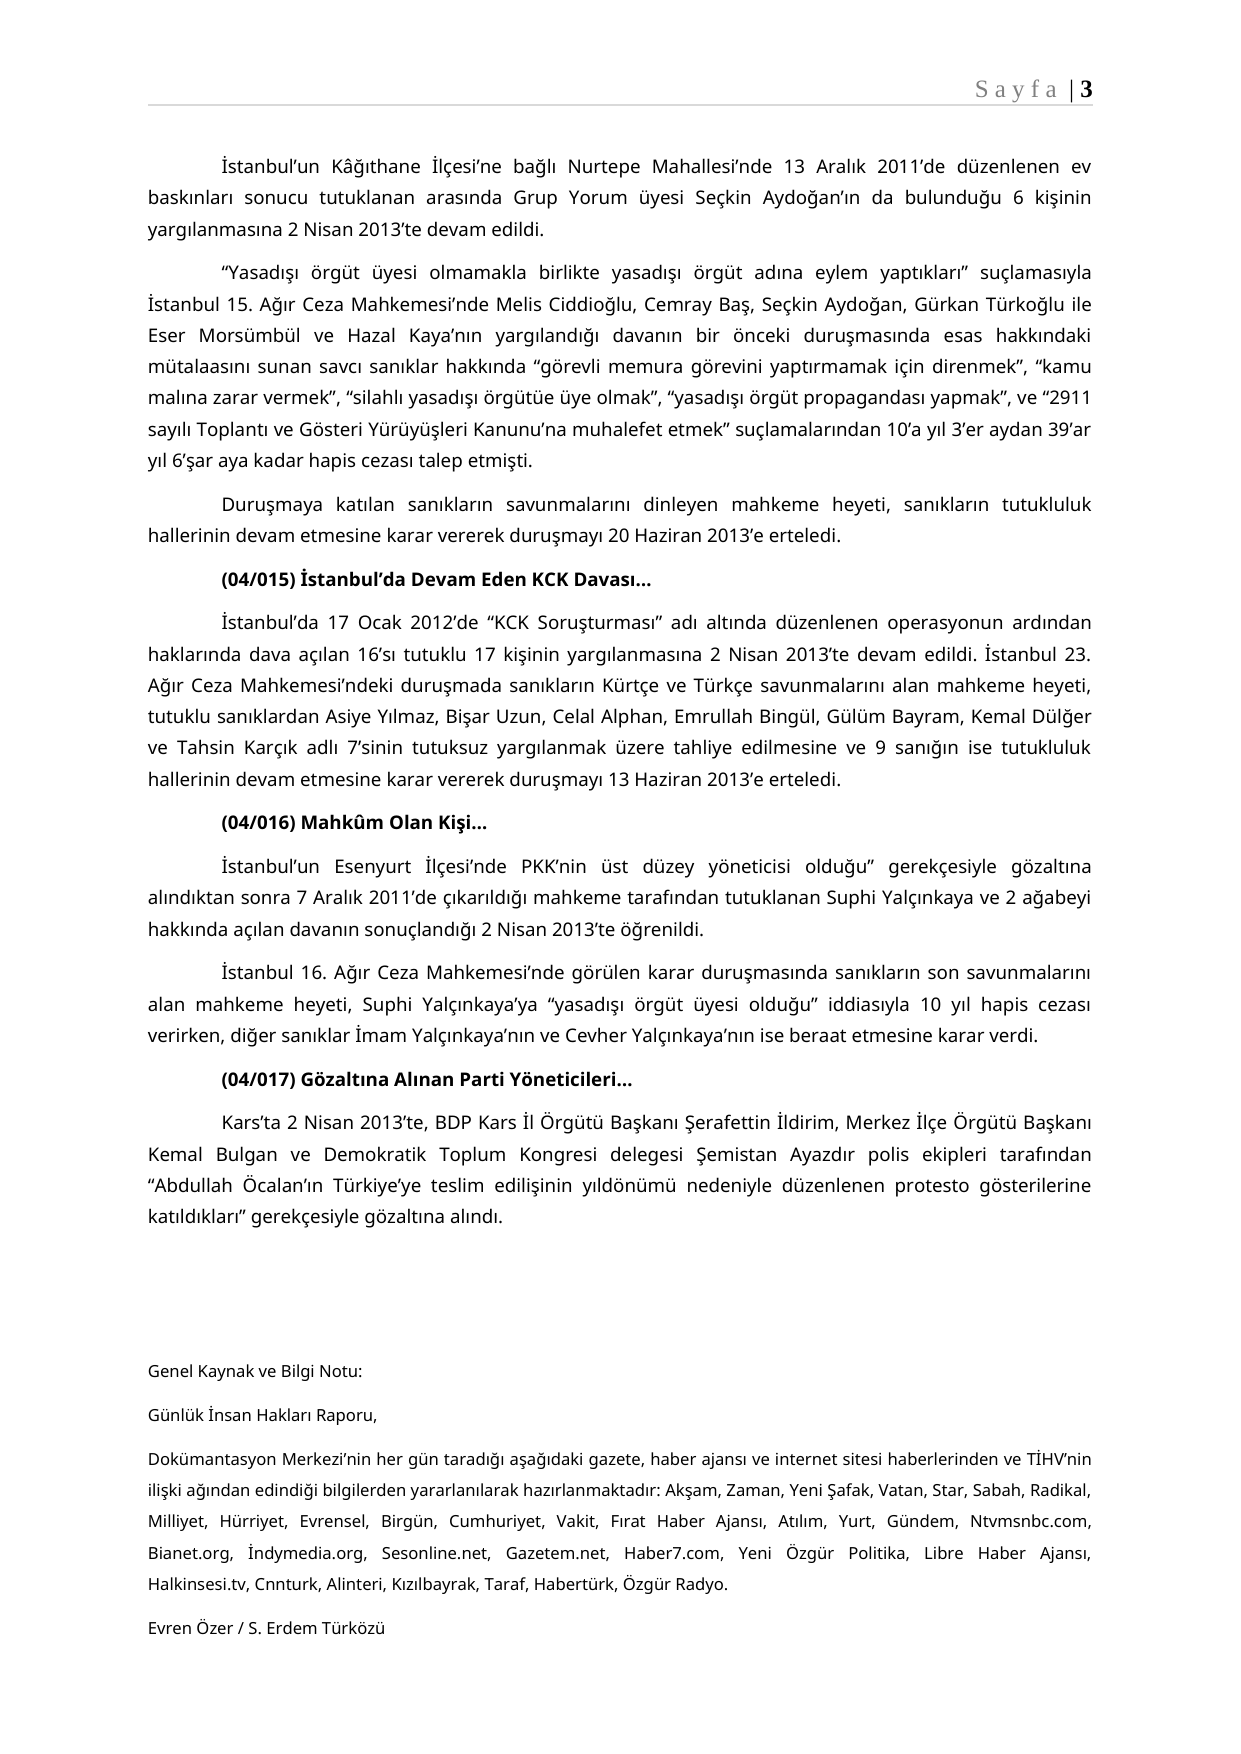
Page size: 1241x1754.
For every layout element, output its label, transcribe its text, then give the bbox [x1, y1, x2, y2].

text Duruşmaya katılan sanıkların savunmalarını dinleyen mahkeme heyeti, sanıkların tutukluluk hallerinin devam etmesine karar vererek duruşmayı 20 Haziran 2013’e erteledi. [148, 485, 1093, 548]
text İstanbul’da 17 Ocak 2012’de “KCK Soruşturması” adı altında düzenlenen operasyonun ardından haklarında dava açılan 16’sı tutuklu 17 kişinin yargılanmasına 2 Nisan 2013’te devam edildi. İstanbul 23. Ağır Ceza Mahkemesi’ndeki duruşmada sanıkların Kürtçe ve Türkçe savunmalarını alan mahkeme heyeti, tutuklu sanıklardan Asiye Yılmaz, Bişar Uzun, Celal Alphan, Emrullah Bingül, Gülüm Bayram, Kemal Dülğer ve Tahsin Karçık adlı 7’sinin tutuksuz yargılanmak üzere tahliye edilmesine ve 9 sanığın ise tutukluluk hallerinin devam etmesine karar vererek duruşmayı 13 Haziran 2013’e erteledi. [148, 604, 1093, 791]
text Kars’ta 2 Nisan 2013’te, BDP Kars İl Örgütü Başkanı Şerafettin İldirim, Merkez İlçe Örgütü Başkanı Kemal Bulgan ve Demokratik Toplum Kongresi delegesi Şemistan Ayazdır polis ekipleri tarafından “Abdullah Öcalan’ın Türkiye’ye teslim edilişinin yıldönümü nedeniyle düzenlenen protesto gösterilerine katıldıkları” gerekçesiyle gözaltına alındı. [148, 1104, 1093, 1229]
text (04/015) İstanbul’da Devam Eden KCK Davası… [148, 560, 1093, 591]
text “Yasadışı örgüt üyesi olmamakla birlikte yasadışı örgüt adına eylem yaptıkları” suçlamasıyla İstanbul 15. Ağır Ceza Mahkemesi’nde Melis Ciddioğlu, Cemray Baş, Seçkin Aydoğan, Gürkan Türkoğlu ile Eser Morsümbül ve Hazal Kaya’nın yargılandığı davanın bir önceki duruşmasında esas hakkındaki mütalaasını sunan savcı sanıklar hakkında “görevli memura görevini yaptırmamak için direnmek”, “kamu malına zarar vermek”, “silahlı yasadışı örgütüe üye olmak”, “yasadışı örgüt propagandası yapmak”, ve “2911 sayılı Toplantı ve Gösteri Yürüyüşleri Kanunu’na muhalefet etmek” suçlamalarından 10’a yıl 3’er aydan 39’ar yıl 6’şar aya kadar hapis cezası talep etmişti. [148, 254, 1093, 473]
text İstanbul’un Kâğıthane İlçesi’ne bağlı Nurtepe Mahallesi’nde 13 Aralık 2011’de düzenlenen ev baskınları sonucu tutuklanan arasında Grup Yorum üyesi Seçkin Aydoğan’ın da bulunduğu 6 kişinin yargılanmasına 2 Nisan 2013’te devam edildi. [148, 148, 1093, 241]
text İstanbul’un Esenyurt İlçesi’nde PKK’nin üst düzey yöneticisi olduğu” gerekçesiyle gözaltına alındıktan sonra 7 Aralık 2011’de çıkarıldığı mahkeme tarafından tutuklanan Suphi Yalçınkaya ve 2 ağabeyi hakkında açılan davanın sonuçlandığı 2 Nisan 2013’te öğrenildi. [148, 848, 1093, 941]
text (04/016) Mahkûm Olan Kişi… [148, 804, 1093, 835]
text İstanbul 16. Ağır Ceza Mahkemesi’nde görülen karar duruşmasında sanıkların son savunmalarını alan mahkeme heyeti, Suphi Yalçınkaya’ya “yasadışı örgüt üyesi olduğu” iddiasıyla 10 yıl hapis cezası verirken, diğer sanıklar İmam Yalçınkaya’nın ve Cevher Yalçınkaya’nın ise beraat etmesine karar verdi. [148, 954, 1093, 1048]
text (04/017) Gözaltına Alınan Parti Yöneticileri… [148, 1060, 1093, 1091]
